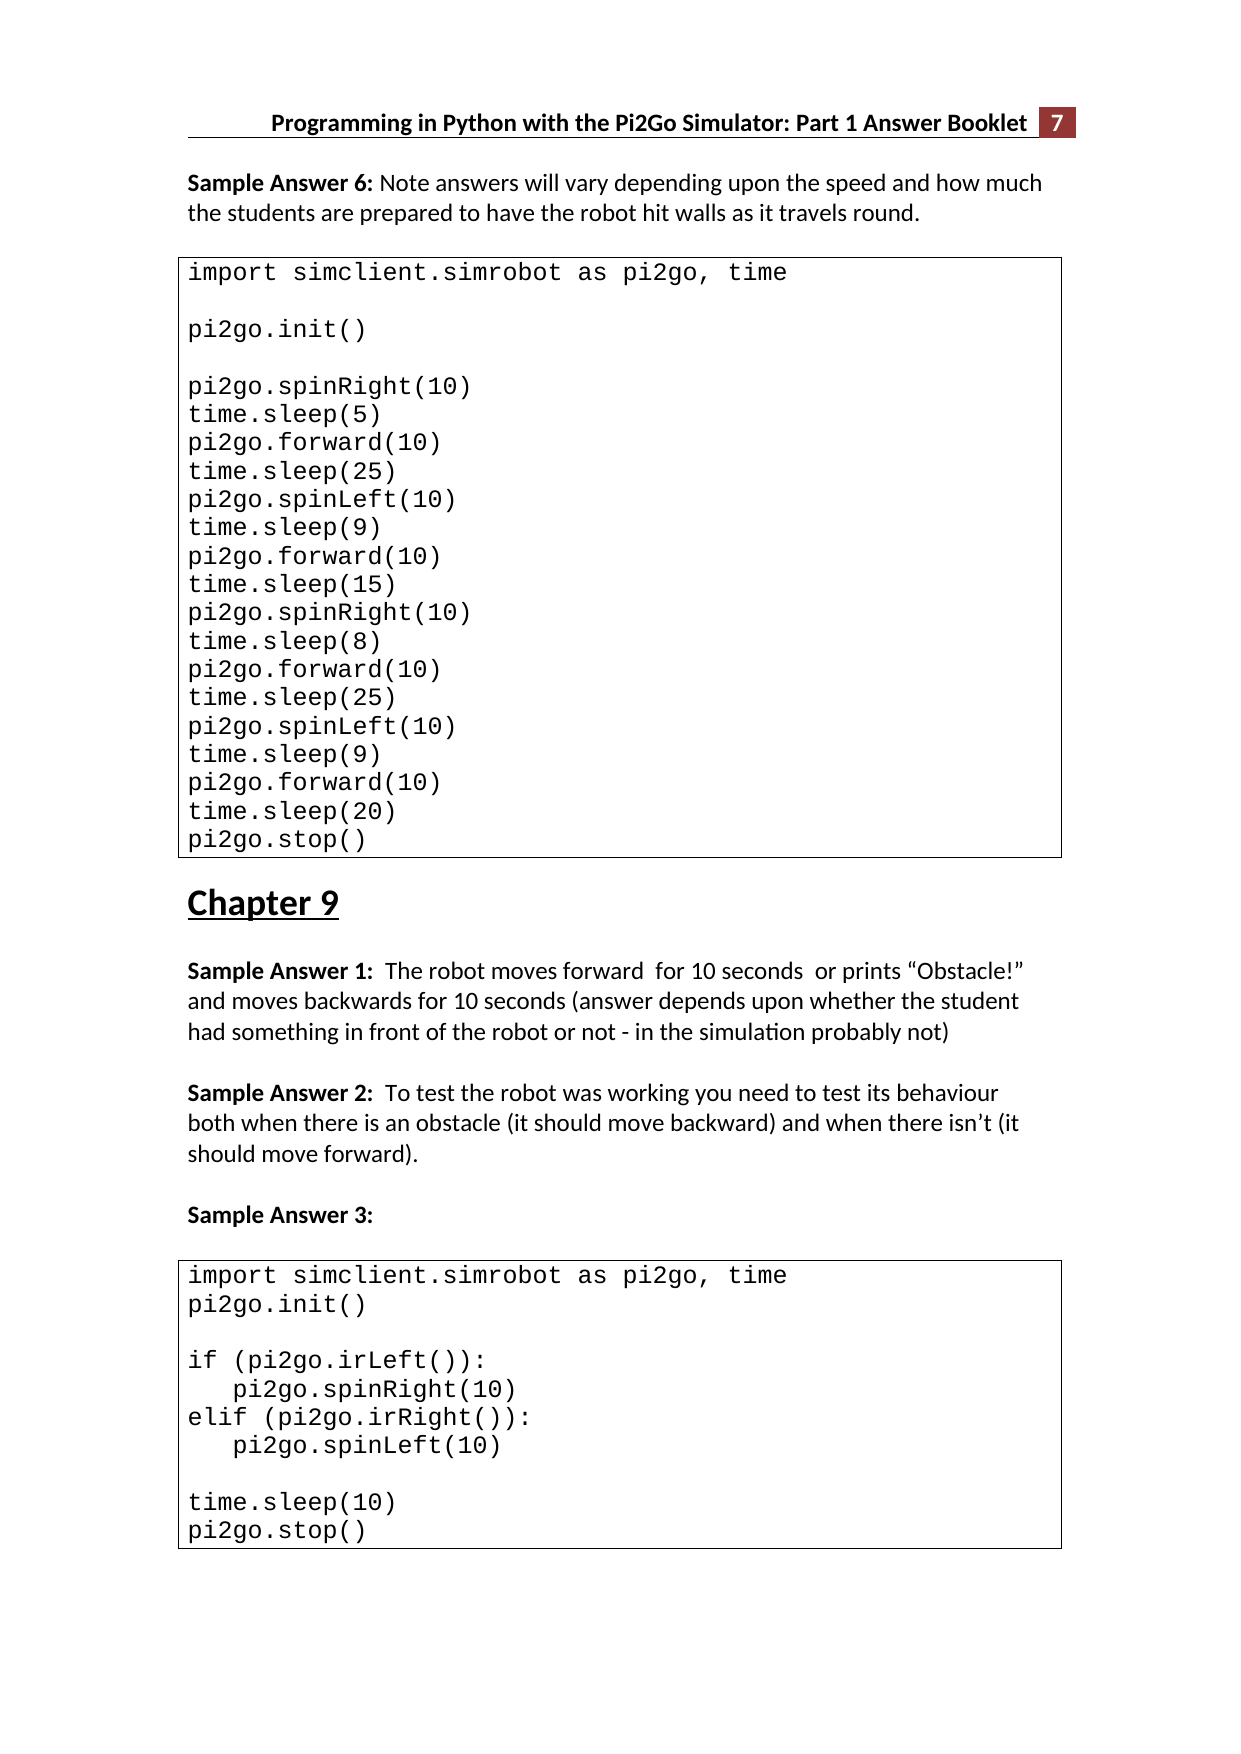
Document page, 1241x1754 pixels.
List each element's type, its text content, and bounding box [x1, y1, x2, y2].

text pi2go.spinRight(10) [187, 600, 1053, 628]
text if (pi2go.irLeft()): [187, 1348, 1053, 1376]
text pi2go.spinLeft(10) [187, 487, 1053, 515]
text time.sleep(9) [187, 515, 1053, 543]
text pi2go.forward(10) [187, 770, 1053, 798]
text pi2go.forward(10) [187, 430, 1053, 458]
text pi2go.spinLeft(10) [187, 1433, 1053, 1461]
text time.sleep(8) [187, 628, 1053, 657]
text pi2go.init() [187, 1291, 1053, 1320]
text pi2go.forward(10) [187, 543, 1053, 572]
text Chapter 9 [187, 878, 1053, 924]
text Sample Answer 2: To test the robot was working you need to test its behaviour both when there is an obstacle (it should move backward) and when there isn’t (it should move forward). [187, 1077, 1053, 1168]
text pi2go.stop() [179, 1515, 1061, 1548]
text time.sleep(25) [187, 458, 1053, 487]
text pi2go.init() [187, 317, 1053, 345]
text pi2go.forward(10) [187, 657, 1053, 685]
text import simclient.simrobot as pi2go, time [179, 1261, 1061, 1291]
text time.sleep(9) [187, 742, 1053, 770]
text time.sleep(10) [187, 1490, 1053, 1515]
text Sample Answer 6: Note answers will vary depending upon the speed and how much the students are prepared to have the robot hit walls as it travels round. [187, 167, 1053, 228]
text elif (pi2go.irRight()): [187, 1405, 1053, 1433]
text Sample Answer 1: The robot moves forward for 10 seconds or prints “Obstacle!” and moves backwards for 10 seconds (answer depends upon whether the student had something in front of the robot or not - in the simulation probably not) [187, 955, 1053, 1046]
text Sample Answer 3: [187, 1199, 1053, 1229]
text time.sleep(25) [187, 685, 1053, 713]
text time.sleep(20) [187, 798, 1053, 823]
text import simclient.simrobot as pi2go, time [179, 258, 1061, 288]
text pi2go.spinLeft(10) [187, 713, 1053, 742]
text time.sleep(15) [187, 572, 1053, 600]
text pi2go.spinRight(10) [187, 1376, 1053, 1405]
text pi2go.stop() [179, 823, 1061, 857]
text pi2go.spinRight(10) [187, 373, 1053, 402]
text time.sleep(5) [187, 402, 1053, 430]
